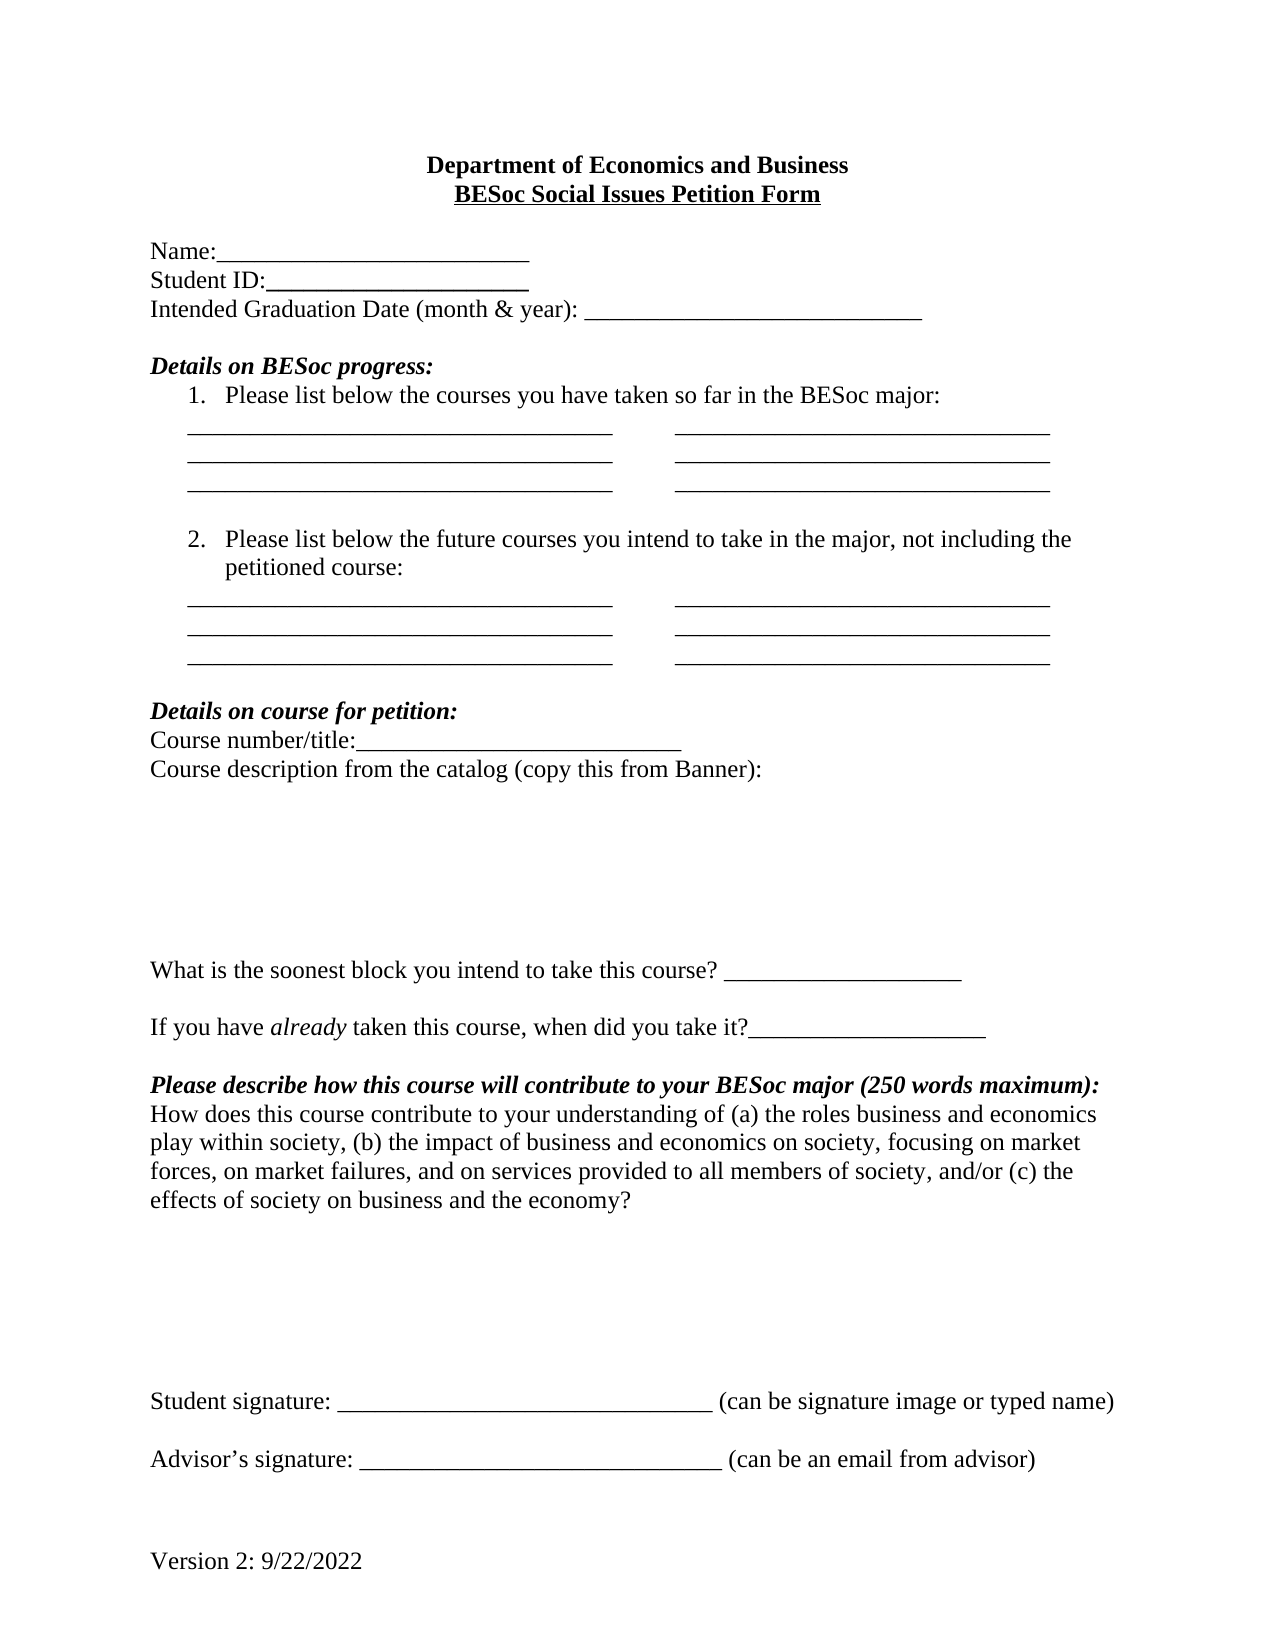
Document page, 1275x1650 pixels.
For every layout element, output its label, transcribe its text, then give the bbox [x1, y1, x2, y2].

text Please describe how this course will contribute to your BESoc major (250 words maximum): [150, 1070, 1125, 1099]
text Course description from the catalog (copy this from Banner): [150, 754, 1125, 782]
text What is the soonest block you intend to take this course? ___________________ [150, 955, 1125, 984]
text Student signature: ______________________________ (can be signature image or typed name) [150, 1386, 1125, 1415]
text Student ID:_____________________ [150, 265, 1125, 294]
text __________________________________ ______________________________ [187, 610, 1125, 639]
text Advisor’s signature: _____________________________ (can be an email from advisor) [150, 1444, 1125, 1472]
text __________________________________ ______________________________ [150, 466, 1125, 495]
text Name:_________________________ [150, 236, 1125, 265]
text __________________________________ ______________________________ [150, 437, 1125, 466]
text If you have already taken this course, when did you take it?___________________ [150, 1012, 1125, 1041]
text __________________________________ ______________________________ [187, 581, 1125, 610]
text __________________________________ ______________________________ [150, 409, 1125, 437]
text __________________________________ ______________________________ [187, 639, 1125, 667]
text How does this course contribute to your understanding of (a) the roles business and economics play within society, (b) the impact of business and economics on society, focusing on market forces, on market failures, and on services provided to all members of society, and/or (c) the effects of society on business and the economy? [150, 1099, 1125, 1214]
text Details on course for petition: [150, 696, 1125, 725]
list Please list below the courses you have taken so far in the BESoc major: [187, 380, 1125, 409]
list Please list below the future courses you intend to take in the major, not including the petitioned course: [187, 524, 1125, 581]
text Department of Economics and Business [150, 150, 1125, 179]
text Details on BESoc progress: [150, 351, 1125, 380]
text BESoc Social Issues Petition Form [150, 179, 1125, 207]
text Intended Graduation Date (month & year): ___________________________ [150, 294, 1125, 322]
text Course number/title:__________________________ [150, 725, 1125, 754]
